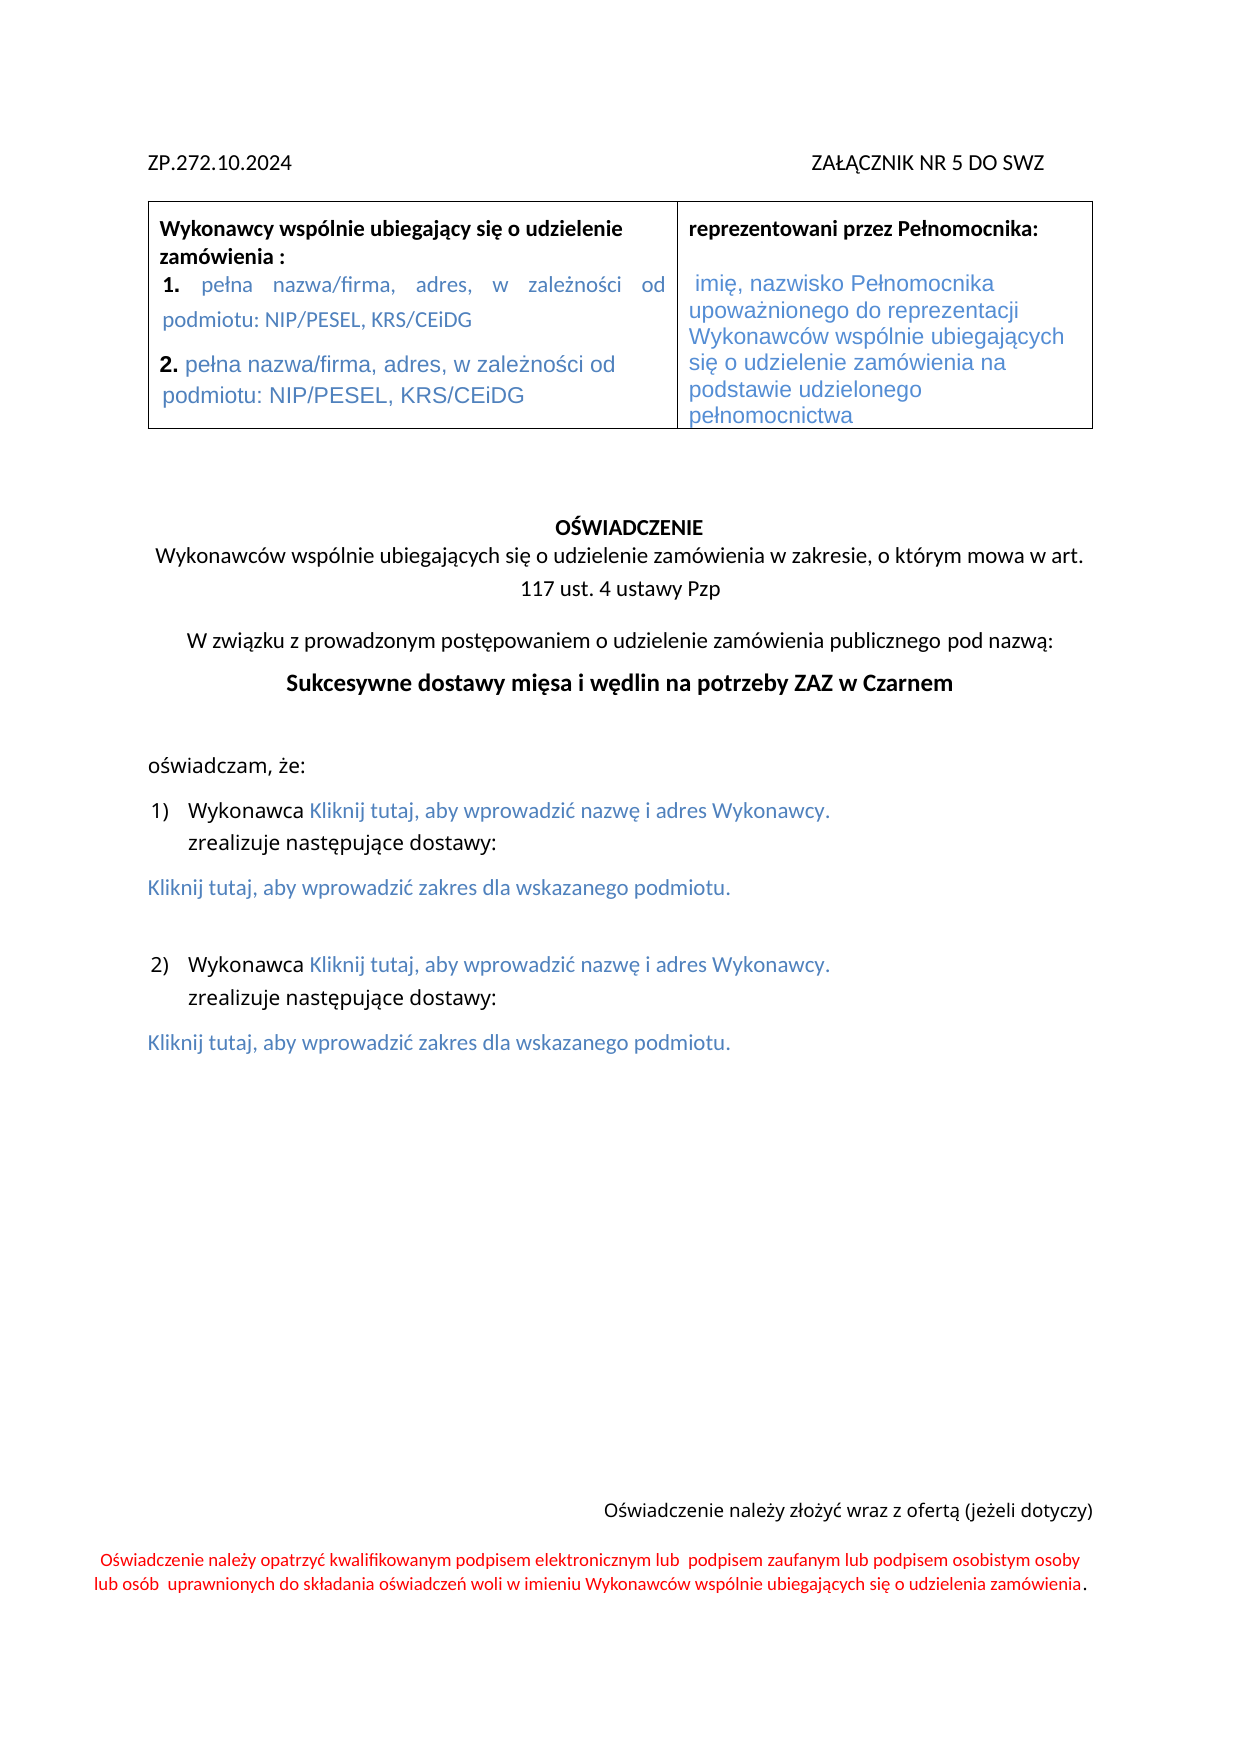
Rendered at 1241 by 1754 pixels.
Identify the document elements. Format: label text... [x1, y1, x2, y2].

text OŚWIADCZENIE [148, 513, 1111, 541]
text Wykonawców wspólnie ubiegających się o udzielenie zamówienia w zakresie, o którym mowa w art. 117 ust. 4 ustawy Pzp [148, 541, 1093, 602]
text Sukcesywne dostawy mięsa i wędlin na potrzeby ZAZ w Czarnem [148, 667, 1093, 698]
text oświadczam, że: [148, 751, 1093, 779]
text ZP.272.10.2024 ZAŁĄCZNIK NR 5 DO SWZ [148, 148, 1093, 176]
list Wykonawca zrealizuje następujące dostawy: [150, 950, 1093, 1011]
table_header Wykonawcy wspólnie ubiegający się o udzielenie zamówienia : [149, 202, 677, 270]
text Oświadczenie należy opatrzyć kwalifikowanym podpisem elektronicznym lub podpisem zaufanym lub podpisem osobistym osoby lub osób uprawnionych do składania oświadczeń woli w imieniu Wykonawców wspólnie ubiegających się o udzielenia zamówienia. [88, 1548, 1093, 1596]
list Wykonawca zrealizuje następujące dostawy: [150, 796, 1093, 857]
text W związku z prowadzonym postępowaniem o udzielenie zamówienia publicznego pod nazwą: [148, 627, 1093, 655]
text Oświadczenie należy złożyć wraz z ofertą (jeżeli dotyczy) [133, 1497, 1093, 1522]
table_header reprezentowani przez Pełnomocnika: [678, 202, 1092, 270]
table_cell 1. 2. [149, 270, 677, 428]
table_cell [678, 270, 1092, 428]
